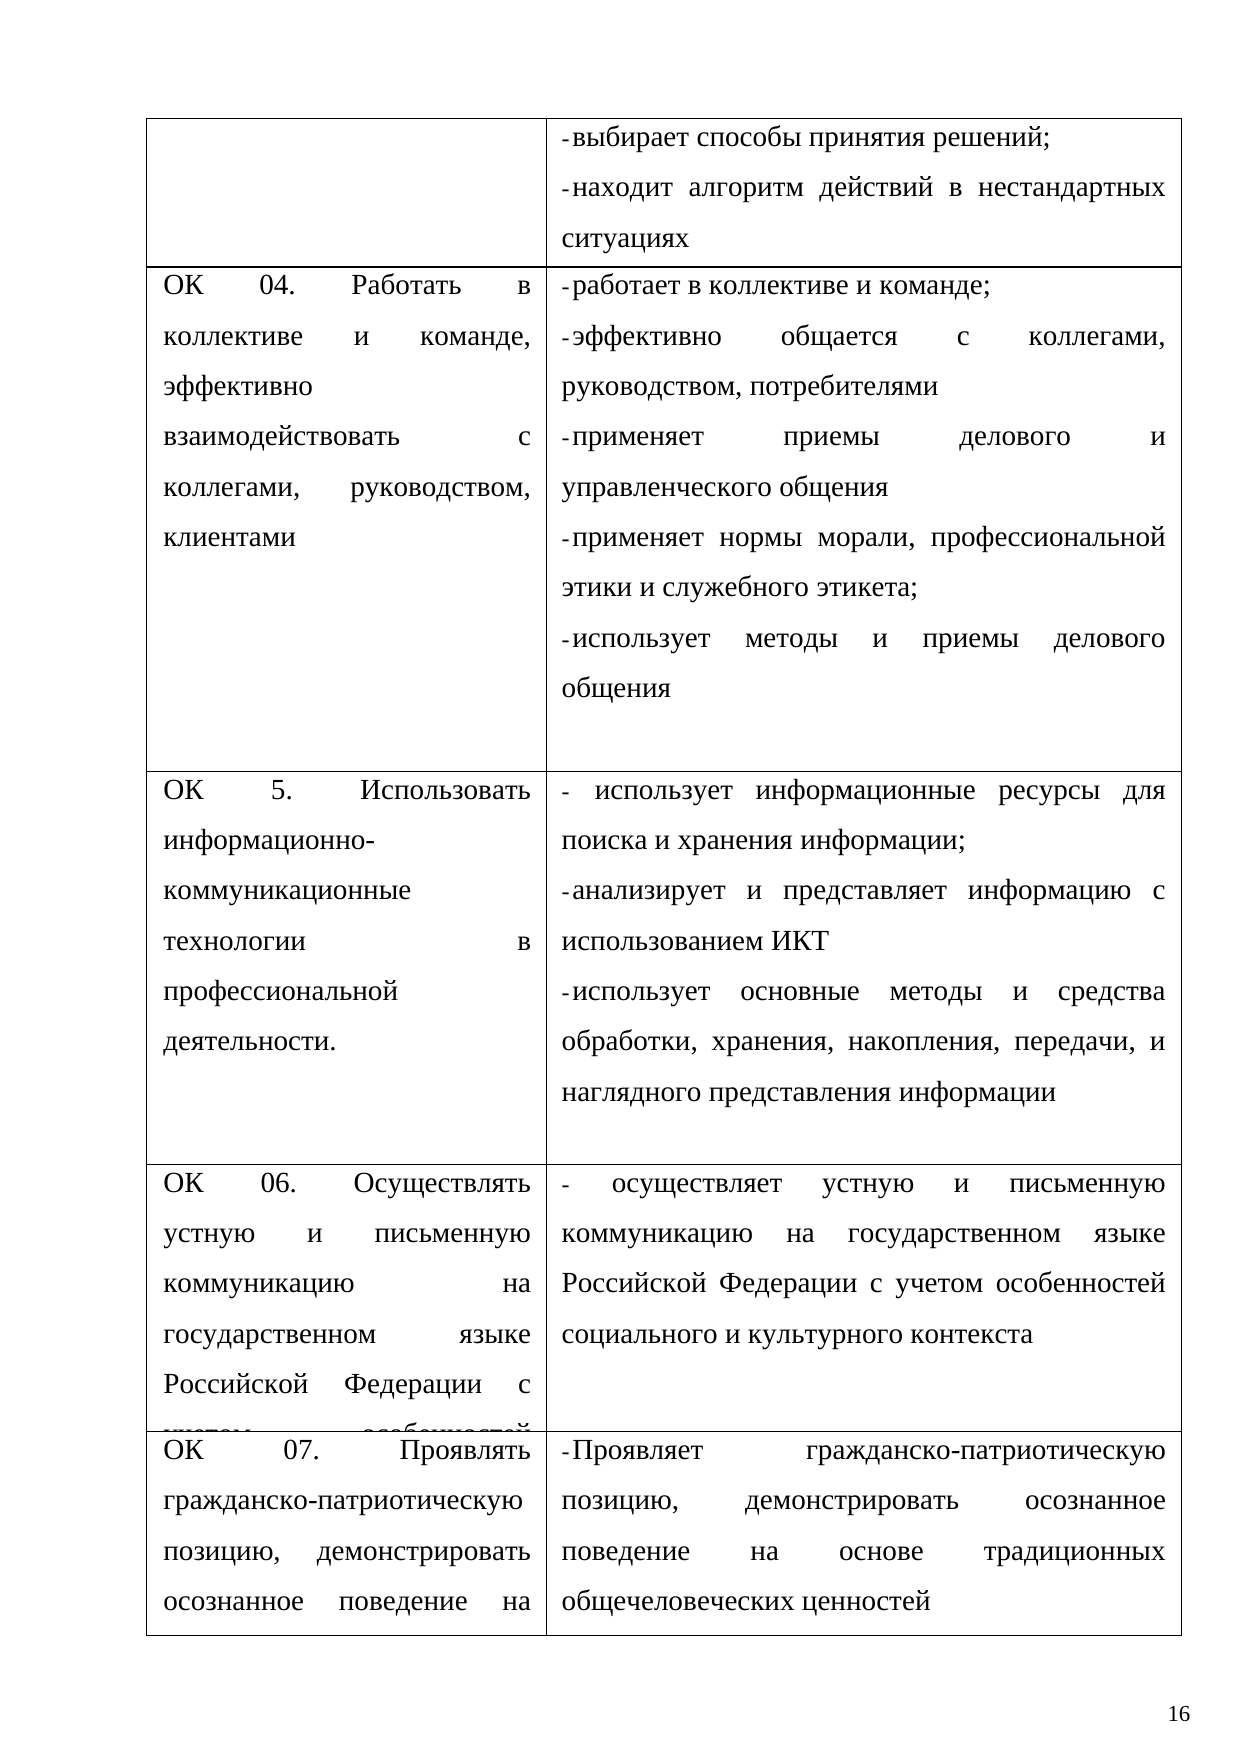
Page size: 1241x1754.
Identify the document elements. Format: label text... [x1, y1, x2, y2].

table_cell работает в коллективе и команде; эффективно общается с коллегами, руководством, потребителями применяет приемы делового и управленческого общения применяет нормы морали, профессиональной этики и служебного этикета; использует методы и приемы делового общения [547, 268, 1181, 771]
table_cell ОК 04. Работать в коллективе и команде, эффективно взаимодействовать с коллегами, руководством, клиентами [147, 268, 546, 771]
table_cell ОК 5. Использовать информационно- коммуникационные технологии в профессиональной деятельности. [147, 772, 546, 1164]
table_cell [547, 119, 1181, 266]
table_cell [147, 119, 546, 266]
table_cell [547, 1432, 1181, 1635]
table_cell использует информационные ресурсы для поиска и хранения информации; анализирует и представляет информацию с использованием ИКТ использует основные методы и средства обработки, хранения, накопления, передачи, и наглядного представления информации [547, 772, 1181, 1164]
table_cell ОК 06. Осуществлять устную и письменную коммуникацию на государственном языке Российской Федерации с учетом особенностей социального и культурного контекста [147, 1165, 546, 1431]
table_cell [147, 1432, 546, 1635]
table_cell осуществляет устную и письменную коммуникацию на государственном языке Российской Федерации с учетом особенностей социального и культурного контекста [547, 1165, 1181, 1431]
